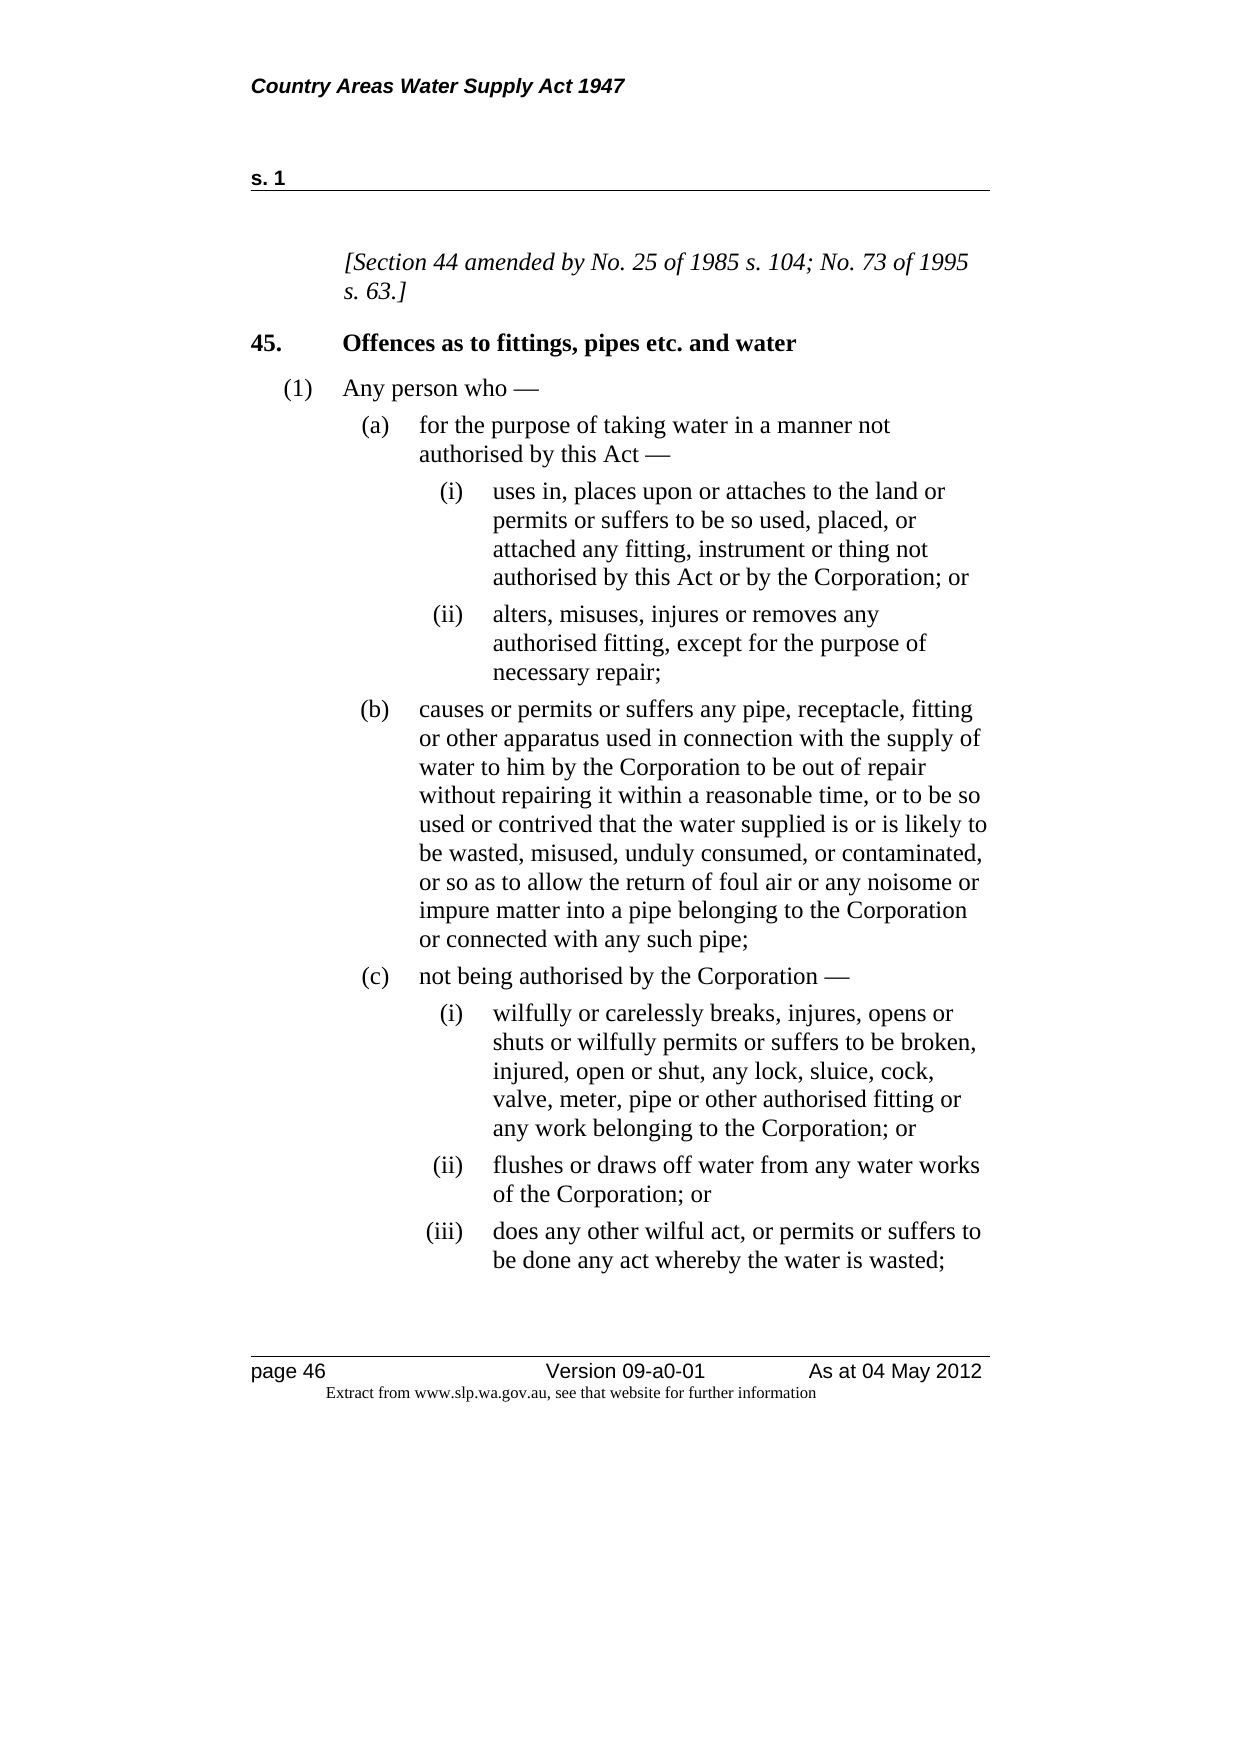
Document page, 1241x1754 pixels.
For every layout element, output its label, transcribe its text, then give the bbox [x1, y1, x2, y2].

text [Section 44 amended by No. 25 of 1985 s. 104; No. 73 of 1995 s. 63.] [251, 247, 990, 305]
text (1) Any person who — [251, 373, 990, 402]
text (i) uses in, places upon or attaches to the land or permits or suffers to be so used, placed, or attached any fitting, instrument or thing not authorised by this Act or by the Corporation; or [251, 476, 990, 591]
text (i) wilfully or carelessly breaks, injures, opens or shuts or wilfully permits or suffers to be broken, injured, open or shut, any lock, sluice, cock, valve, meter, pipe or other authorised fitting or any work belonging to the Corporation; or [251, 998, 990, 1142]
text (a) for the purpose of taking water in a manner not authorised by this Act — [251, 410, 990, 468]
text (b) causes or permits or suffers any pipe, receptacle, fitting or other apparatus used in connection with the supply of water to him by the Corporation to be out of repair without repairing it within a reasonable time, or to be so used or contrived that the water supplied is or is likely to be wasted, misused, unduly consumed, or contaminated, or so as to allow the return of foul air or any noisome or impure matter into a pipe belonging to the Corporation or connected with any such pipe; [251, 694, 990, 953]
text (ii) flushes or draws off water from any water works of the Corporation; or [251, 1150, 990, 1208]
subtitle 45. Offences as to fittings, pipes etc. and water [251, 328, 990, 357]
text (c) not being authorised by the Corporation — [251, 961, 990, 990]
text (ii) alters, misuses, injures or removes any authorised fitting, except for the purpose of necessary repair; [251, 599, 990, 686]
text (iii) does any other wilful act, or permits or suffers to be done any act whereby the water is wasted; [251, 1216, 990, 1274]
